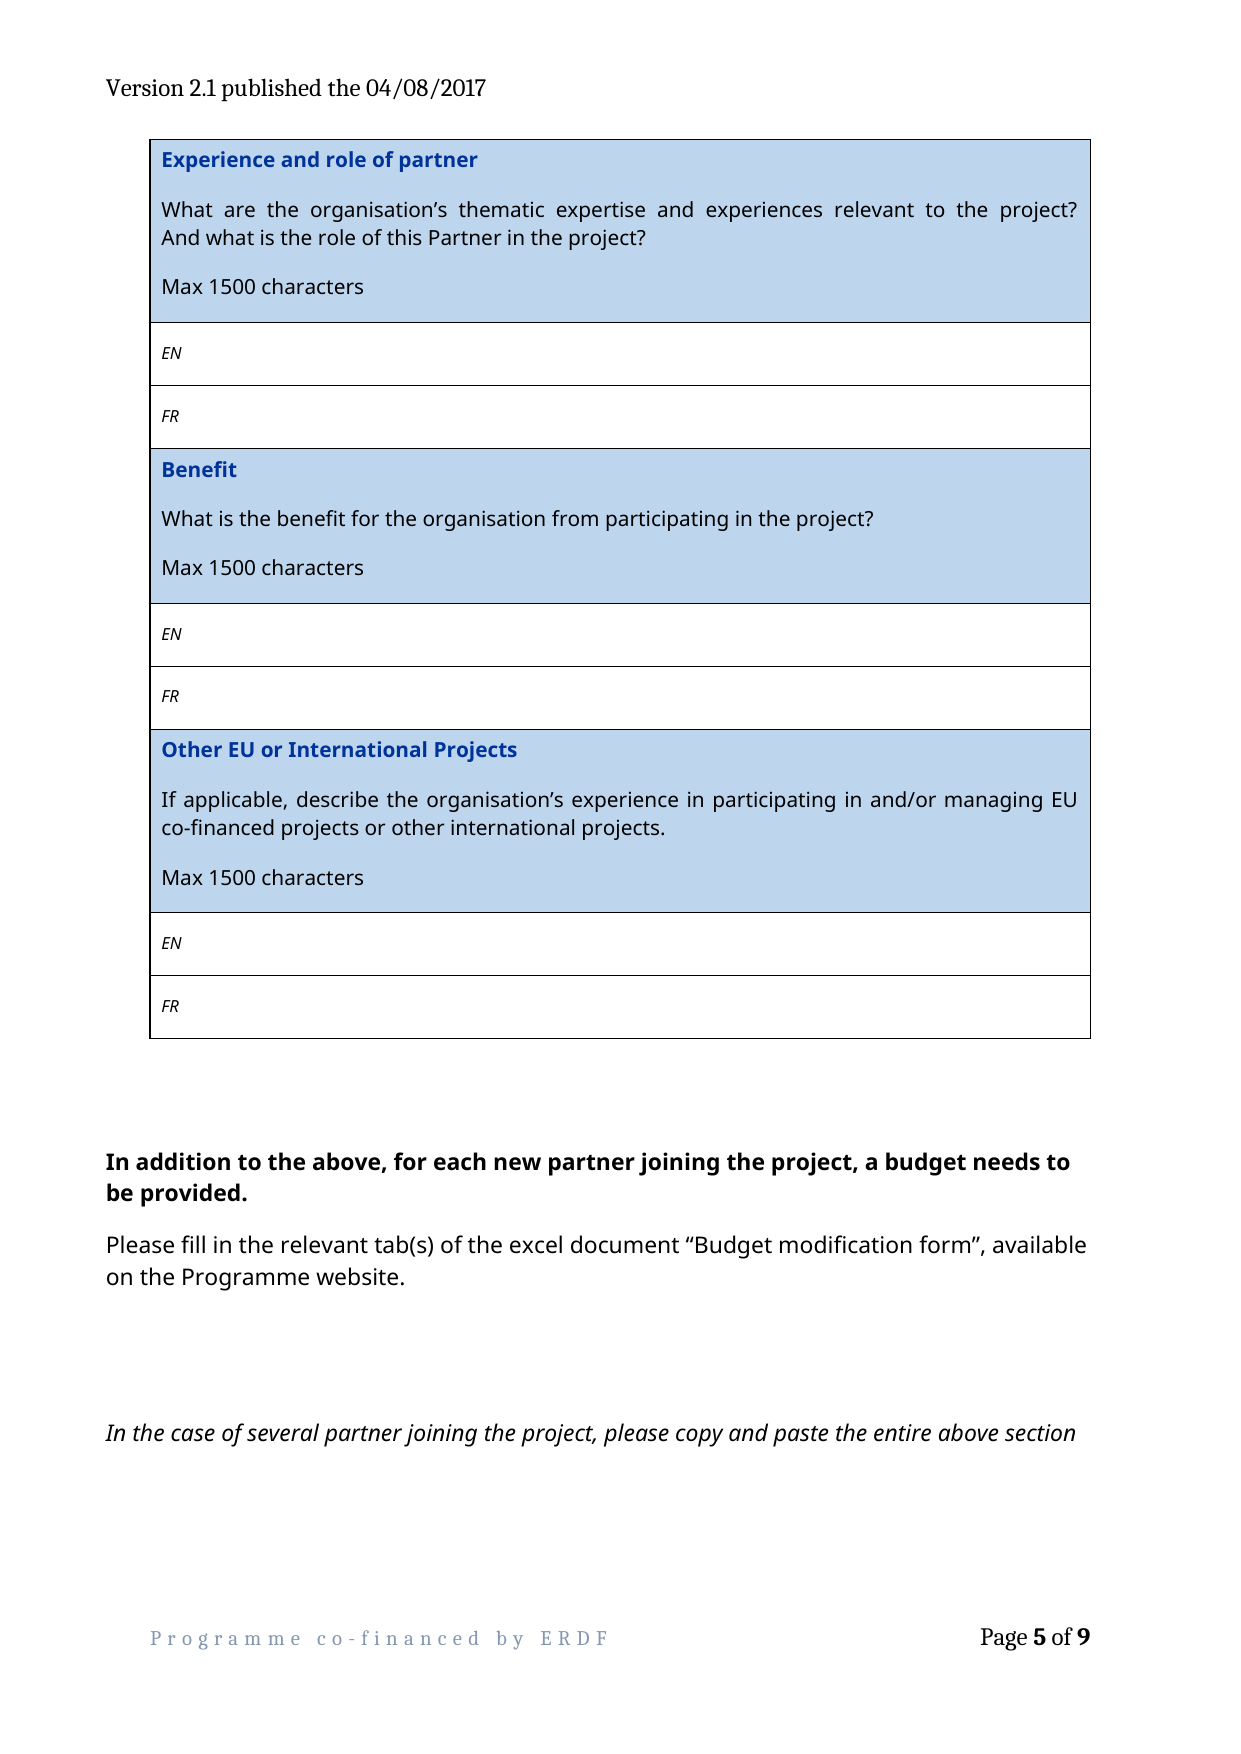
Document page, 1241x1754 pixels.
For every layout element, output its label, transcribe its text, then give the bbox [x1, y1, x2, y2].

table_cell FR [151, 386, 1090, 448]
table_cell Other EU or International Projects If applicable, describe the organisation’s experience in participating in and/or managing EU co-financed projects or other international projects. Max 1500 characters [151, 730, 1090, 912]
table_cell FR [151, 976, 1090, 1038]
text Please fill in the relevant tab(s) of the excel document “Budget modification form”, available on the Programme website. [106, 1229, 1090, 1292]
table_cell Benefit What is the benefit for the organisation from participating in the project? Max 1500 characters [151, 449, 1090, 603]
text In the case of several partner joining the project, please copy and paste the entire above section [106, 1417, 1090, 1448]
table_cell EN [151, 323, 1090, 385]
text In addition to the above, for each new partner joining the project, a budget needs to be provided. [106, 1146, 1090, 1208]
table_cell EN [151, 913, 1090, 975]
table_cell EN [151, 604, 1090, 666]
table_cell FR [151, 667, 1090, 729]
table_header Experience and role of partner What are the organisation’s thematic expertise and experiences relevant to the project? And what is the role of this Partner in the project? Max 1500 characters [151, 140, 1090, 322]
